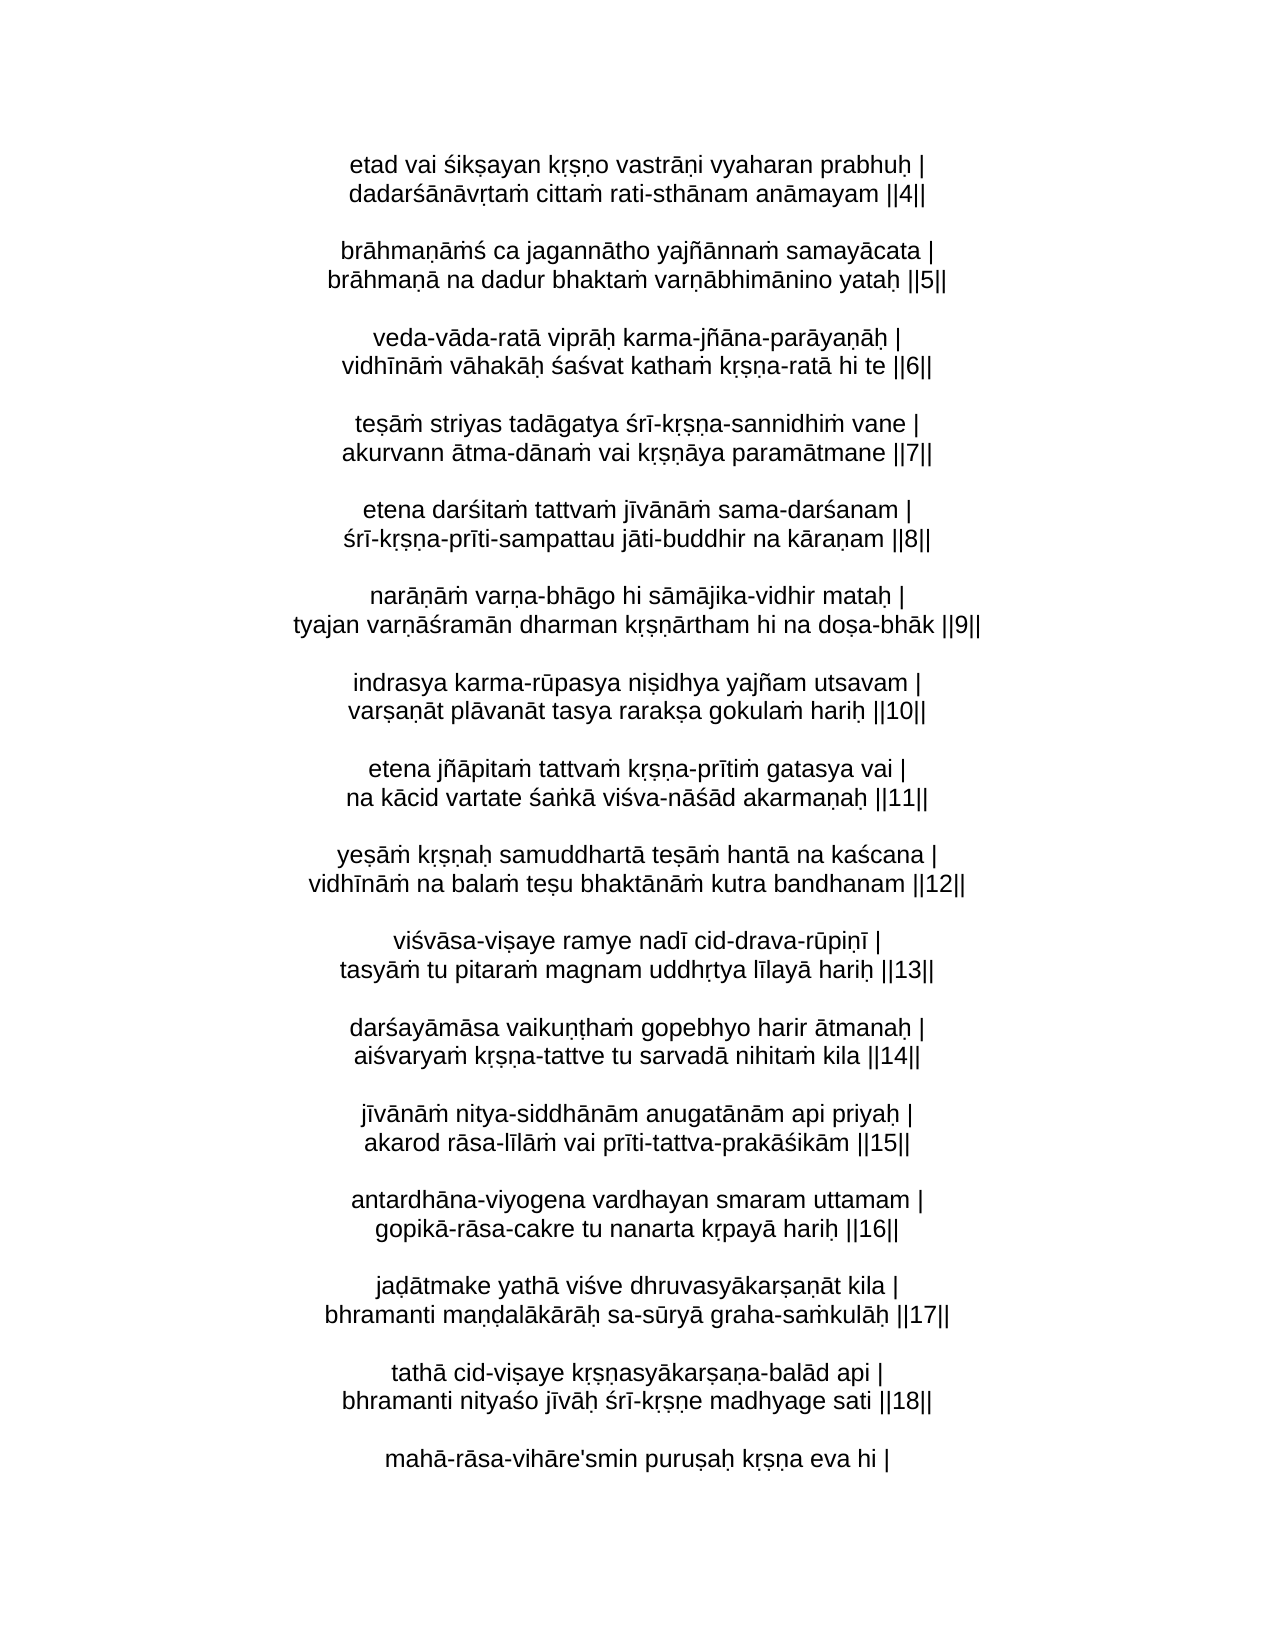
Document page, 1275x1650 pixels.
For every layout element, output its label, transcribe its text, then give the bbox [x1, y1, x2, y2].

text brāhmaṇā na dadur bhaktaṁ varṇābhimānino yataḥ ||5|| [150, 265, 1125, 294]
text vidhīnāṁ vāhakāḥ śaśvat kathaṁ kṛṣṇa-ratā hi te ||6|| [150, 351, 1125, 380]
text dadarśānāvṛtaṁ cittaṁ rati-sthānam anāmayam ||4|| [150, 179, 1125, 207]
text tathā cid-viṣaye kṛṣṇasyākarṣaṇa-balād api | [150, 1357, 1125, 1386]
text jīvānāṁ nitya-siddhānām anugatānām api priyaḥ | [150, 1099, 1125, 1127]
text akarod rāsa-līlāṁ vai prīti-tattva-prakāśikām ||15|| [150, 1127, 1125, 1156]
text akurvann ātma-dānaṁ vai kṛṣṇāya paramātmane ||7|| [150, 437, 1125, 466]
text yeṣāṁ kṛṣṇaḥ samuddhartā teṣāṁ hantā na kaścana | [150, 840, 1125, 869]
text etena jñāpitaṁ tattvaṁ kṛṣṇa-prītiṁ gatasya vai | [150, 754, 1125, 782]
text indrasya karma-rūpasya niṣidhya yajñam utsavam | [150, 667, 1125, 696]
text etena darśitaṁ tattvaṁ jīvānāṁ sama-darśanam | [150, 495, 1125, 524]
text etad vai śikṣayan kṛṣṇo vastrāṇi vyaharan prabhuḥ | [150, 150, 1125, 179]
text aiśvaryaṁ kṛṣṇa-tattve tu sarvadā nihitaṁ kila ||14|| [150, 1041, 1125, 1070]
text vidhīnāṁ na balaṁ teṣu bhaktānāṁ kutra bandhanam ||12|| [150, 869, 1125, 897]
text varṣaṇāt plāvanāt tasya rarakṣa gokulaṁ hariḥ ||10|| [150, 696, 1125, 725]
text na kācid vartate śaṅkā viśva-nāśād akarmaṇaḥ ||11|| [150, 782, 1125, 811]
text teṣāṁ striyas tadāgatya śrī-kṛṣṇa-sannidhiṁ vane | [150, 409, 1125, 437]
text gopikā-rāsa-cakre tu nanarta kṛpayā hariḥ ||16|| [150, 1214, 1125, 1242]
text mahā-rāsa-vihāre'smin puruṣaḥ kṛṣṇa eva hi | [150, 1444, 1125, 1472]
text tyajan varṇāśramān dharman kṛṣṇārtham hi na doṣa-bhāk ||9|| [150, 610, 1125, 639]
text darśayāmāsa vaikuṇṭhaṁ gopebhyo harir ātmanaḥ | [150, 1012, 1125, 1041]
text tasyāṁ tu pitaraṁ magnam uddhṛtya līlayā hariḥ ||13|| [150, 955, 1125, 984]
text jaḍātmake yathā viśve dhruvasyākarṣaṇāt kila | [150, 1271, 1125, 1300]
text antardhāna-viyogena vardhayan smaram uttamam | [150, 1185, 1125, 1214]
text bhramanti maṇḍalākārāḥ sa-sūryā graha-saṁkulāḥ ||17|| [150, 1300, 1125, 1329]
text viśvāsa-viṣaye ramye nadī cid-drava-rūpiṇī | [150, 926, 1125, 955]
text narāṇāṁ varṇa-bhāgo hi sāmājika-vidhir mataḥ | [150, 581, 1125, 610]
text bhramanti nityaśo jīvāḥ śrī-kṛṣṇe madhyage sati ||18|| [150, 1386, 1125, 1415]
text brāhmaṇāṁś ca jagannātho yajñānnaṁ samayācata | [150, 236, 1125, 265]
text veda-vāda-ratā viprāḥ karma-jñāna-parāyaṇāḥ | [150, 322, 1125, 351]
text śrī-kṛṣṇa-prīti-sampattau jāti-buddhir na kāraṇam ||8|| [150, 524, 1125, 552]
